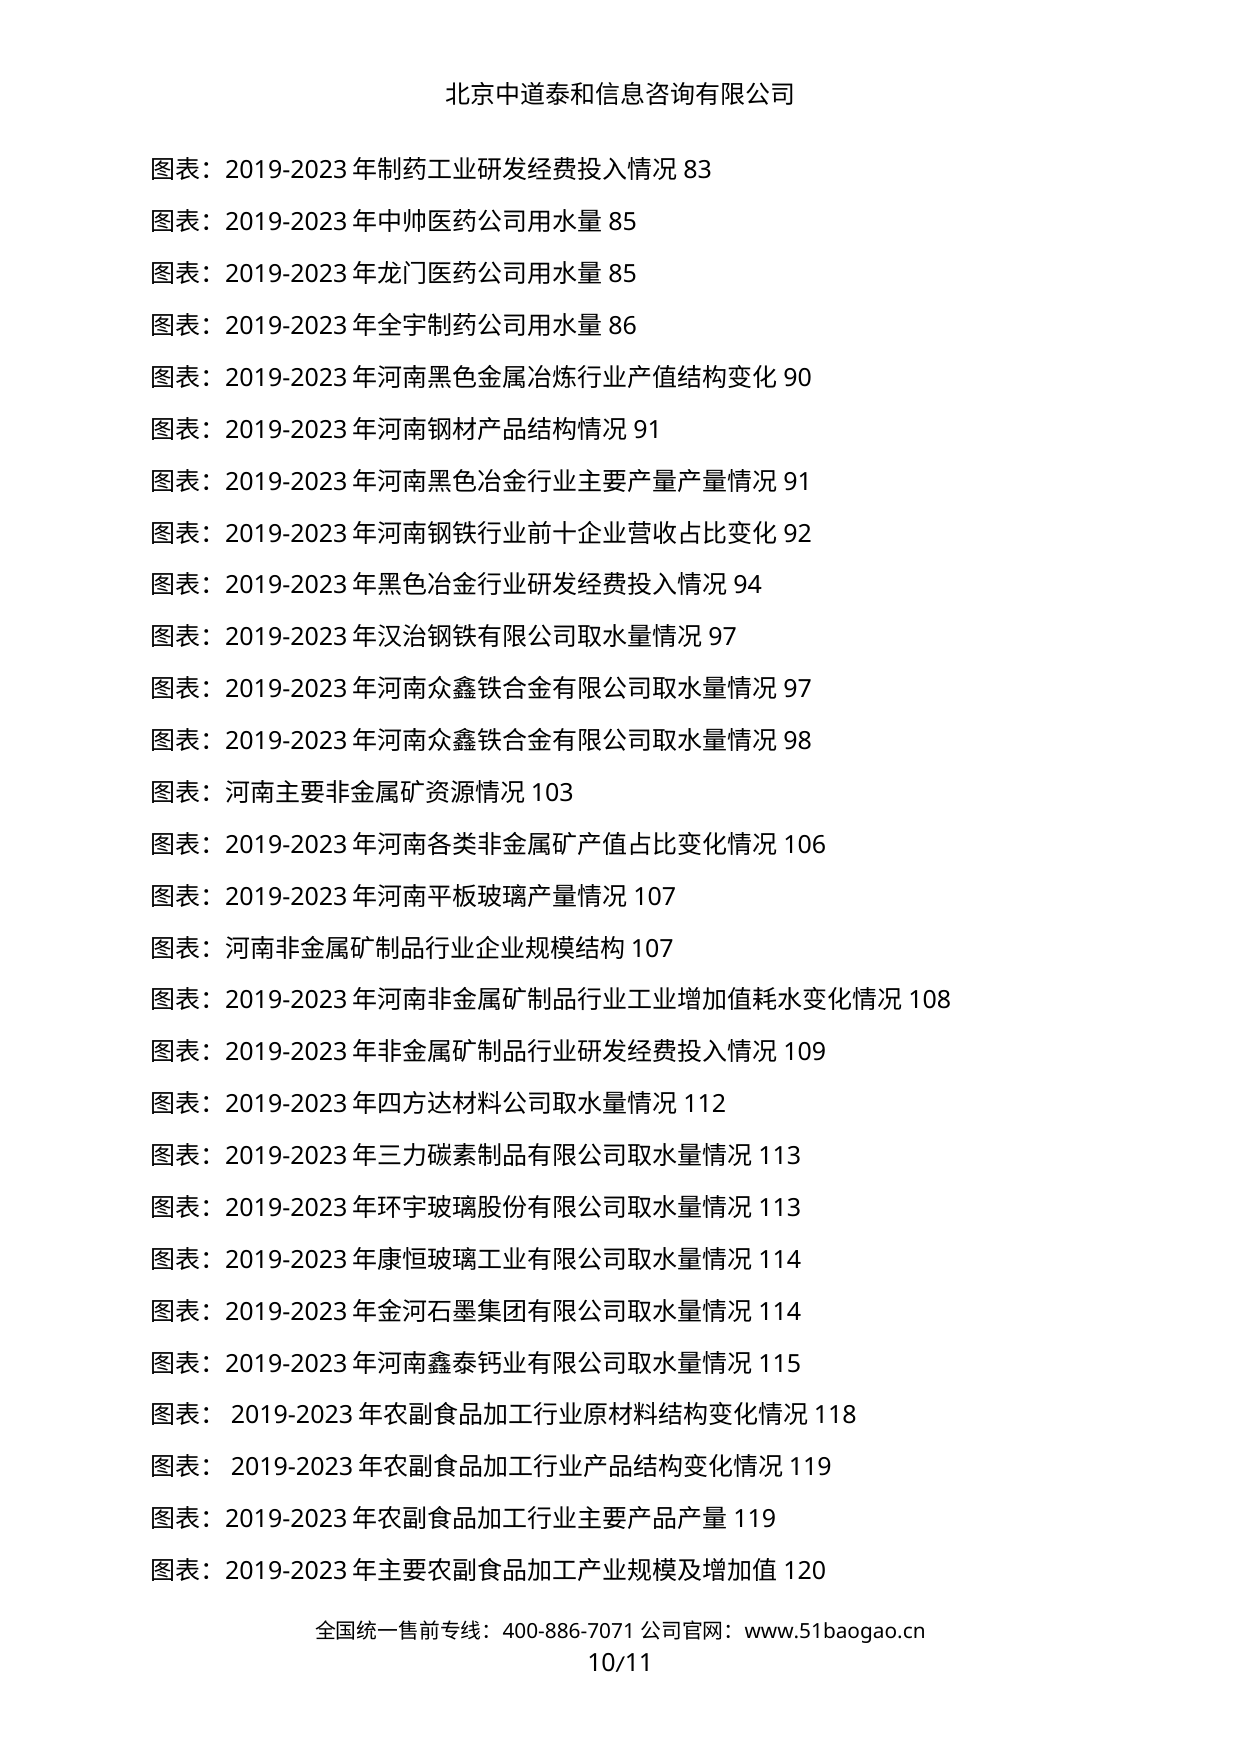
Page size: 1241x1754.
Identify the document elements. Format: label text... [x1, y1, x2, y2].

text 图表：2019-2023年龙门医药公司用水量 85 [150, 254, 1090, 290]
text 图表：2019-2023年河南钢材产品结构情况 91 [150, 409, 1090, 446]
text 图表：2019-2023年河南众鑫铁合金有限公司取水量情况 98 [150, 721, 1090, 757]
text 图表：2019-2023年河南钢铁行业前十企业营收占比变化 92 [150, 513, 1090, 549]
text 图表： 2019-2023年农副食品加工行业产品结构变化情况 119 [150, 1447, 1090, 1483]
text 图表：2019-2023年中帅医药公司用水量 85 [150, 202, 1090, 238]
text 图表：2019-2023年制药工业研发经费投入情况 83 [150, 150, 1090, 186]
text 图表：2019-2023年环宇玻璃股份有限公司取水量情况 113 [150, 1187, 1090, 1224]
text 图表：2019-2023年汉治钢铁有限公司取水量情况 97 [150, 617, 1090, 653]
text 图表：2019-2023年康恒玻璃工业有限公司取水量情况 114 [150, 1239, 1090, 1276]
text 图表：河南非金属矿制品行业企业规模结构 107 [150, 928, 1090, 964]
text 图表：2019-2023年河南鑫泰钙业有限公司取水量情况 115 [150, 1343, 1090, 1379]
text 图表： 2019-2023年农副食品加工行业原材料结构变化情况 118 [150, 1395, 1090, 1431]
text 图表：2019-2023年全宇制药公司用水量 86 [150, 306, 1090, 342]
text 图表：2019-2023年主要农副食品加工产业规模及增加值 120 [150, 1551, 1090, 1587]
text 图表：2019-2023年四方达材料公司取水量情况 112 [150, 1084, 1090, 1120]
text 图表：2019-2023年三力碳素制品有限公司取水量情况 113 [150, 1136, 1090, 1172]
text 图表：2019-2023年农副食品加工行业主要产品产量 119 [150, 1499, 1090, 1535]
text 图表：2019-2023年金河石墨集团有限公司取水量情况 114 [150, 1291, 1090, 1327]
text 图表：2019-2023年河南非金属矿制品行业工业增加值耗水变化情况 108 [150, 980, 1090, 1016]
text 图表：2019-2023年河南各类非金属矿产值占比变化情况 106 [150, 824, 1090, 861]
text 图表：2019-2023年河南黑色冶金行业主要产量产量情况 91 [150, 461, 1090, 497]
text 图表：2019-2023年河南黑色金属冶炼行业产值结构变化 90 [150, 357, 1090, 394]
text 图表：2019-2023年黑色冶金行业研发经费投入情况 94 [150, 565, 1090, 601]
text 图表：2019-2023年河南众鑫铁合金有限公司取水量情况 97 [150, 669, 1090, 705]
text 图表：河南主要非金属矿资源情况 103 [150, 772, 1090, 809]
text 图表：2019-2023年非金属矿制品行业研发经费投入情况 109 [150, 1032, 1090, 1068]
text 图表：2019-2023年河南平板玻璃产量情况 107 [150, 876, 1090, 912]
